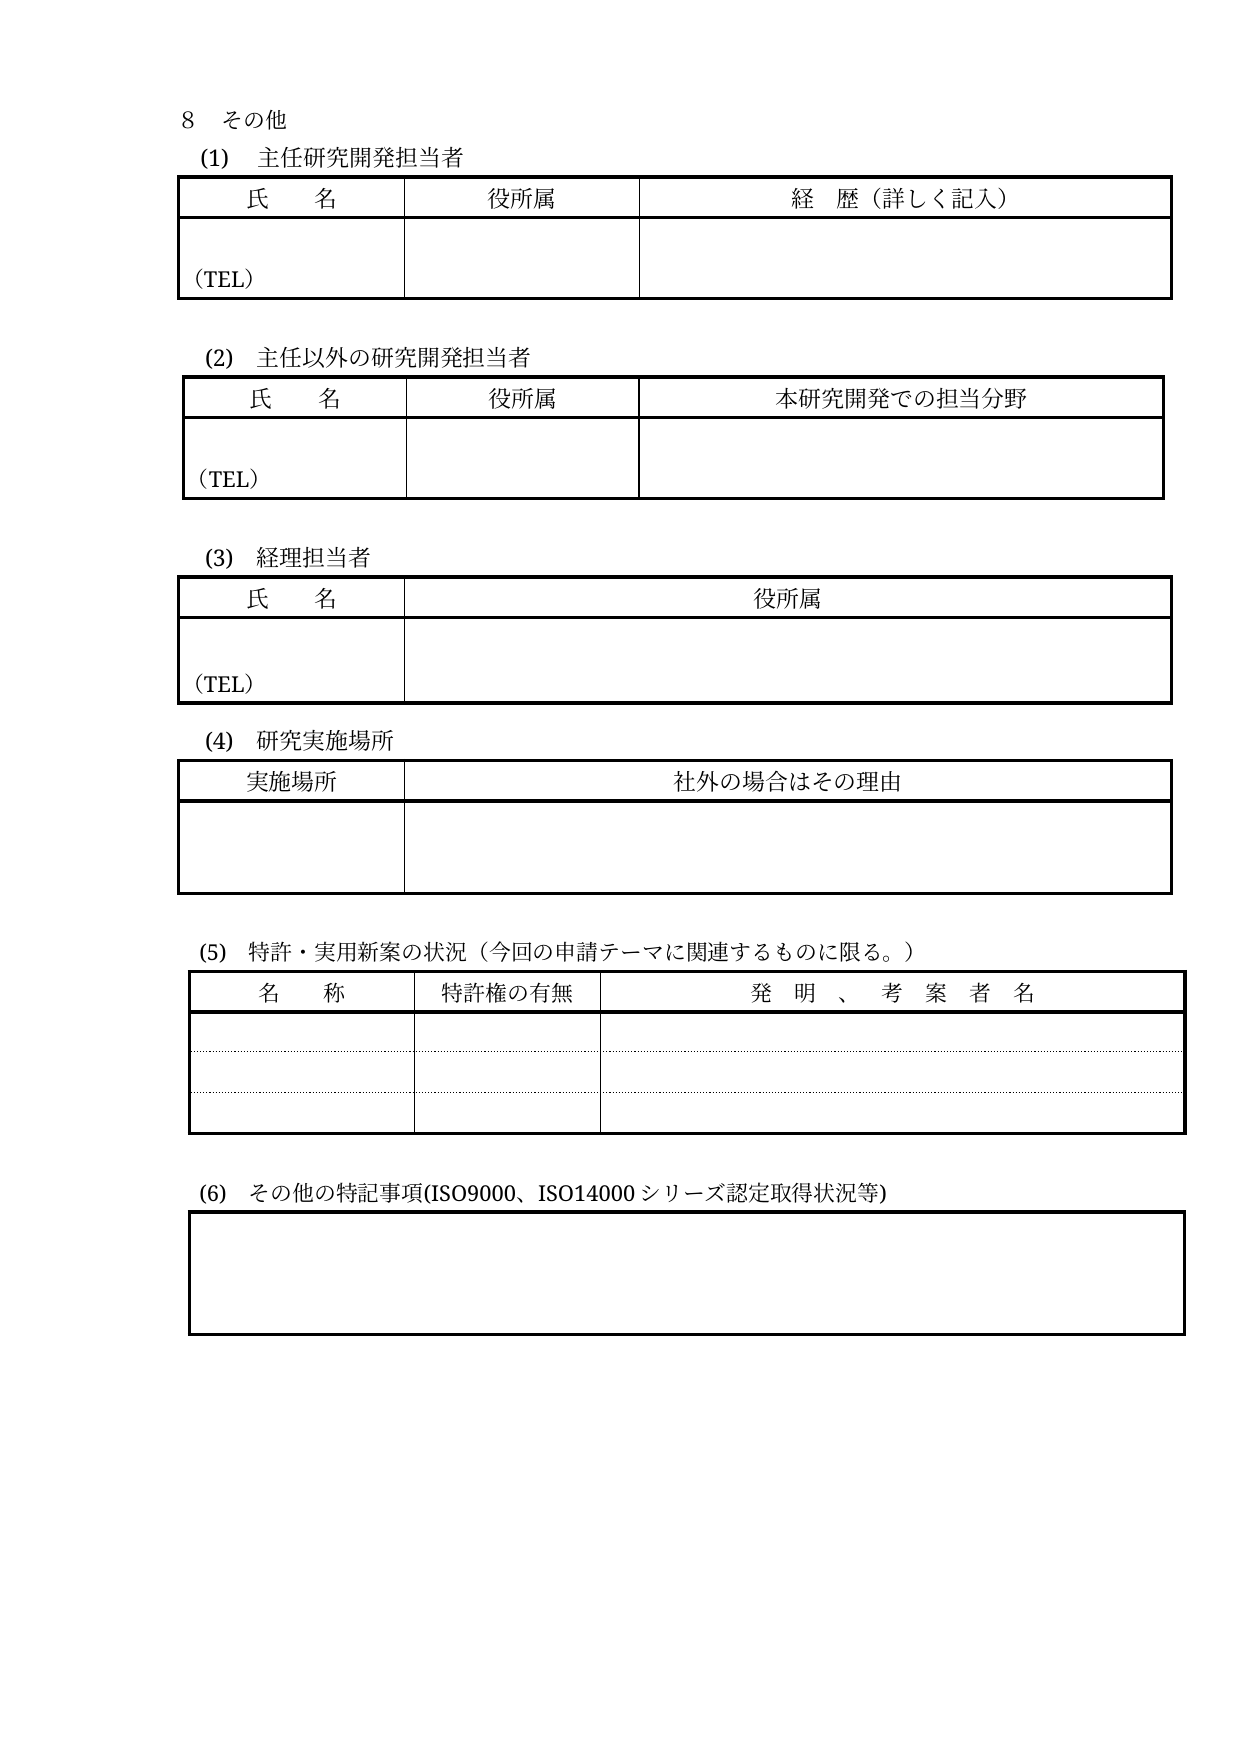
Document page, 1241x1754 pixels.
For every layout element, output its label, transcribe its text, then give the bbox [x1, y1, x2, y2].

table_cell [415, 1051, 600, 1092]
table_cell （TEL） [180, 661, 404, 701]
table_header 経 歴（詳しく記入） [640, 179, 1170, 216]
table_header 発 明 、 考 案 者 名 [601, 973, 1183, 1010]
table_cell [415, 1014, 600, 1051]
table_cell 社外の場合はその理由 [405, 762, 1170, 799]
table_cell [601, 1051, 1183, 1092]
table_cell [601, 1014, 1183, 1051]
table_cell [191, 1014, 414, 1051]
text (5) 特許・実用新案の状況（今回の申請テーマに関連するものに限る。） [177, 932, 1104, 970]
table_cell [415, 1092, 600, 1132]
table_header 特許権の有無 [415, 973, 600, 1010]
table_cell [601, 1092, 1183, 1132]
table_cell (4) 研究実施場所 [179, 705, 1171, 759]
table_cell （TEL） [180, 257, 404, 297]
table_cell 役所属 [405, 579, 1170, 616]
table_cell [405, 219, 639, 297]
table_cell [405, 803, 1170, 892]
table_cell 実施場所 [180, 762, 404, 799]
text ８ その他 [177, 100, 1104, 138]
table_cell [180, 619, 404, 661]
table_cell [191, 1092, 414, 1132]
table_cell [191, 1051, 414, 1092]
table_cell [640, 219, 1170, 297]
text (1) 主任研究開発担当者 [177, 138, 1104, 175]
table_cell (2) 主任以外の研究開発担当者 (3) 経理担当者 [179, 300, 1171, 575]
table_header [191, 1214, 1183, 1333]
table_header 役所属 [405, 179, 639, 216]
table_header 氏 名 [180, 179, 404, 216]
table_cell [405, 619, 1170, 701]
table_header 名 称 [191, 973, 414, 1010]
table_cell [180, 851, 404, 892]
table_cell 氏 名 [180, 579, 404, 616]
table_cell [180, 803, 404, 851]
text (6) その他の特記事項(ISO9000、ISO14000シリーズ認定取得状況等) [177, 1173, 1104, 1210]
table_cell [180, 219, 404, 257]
